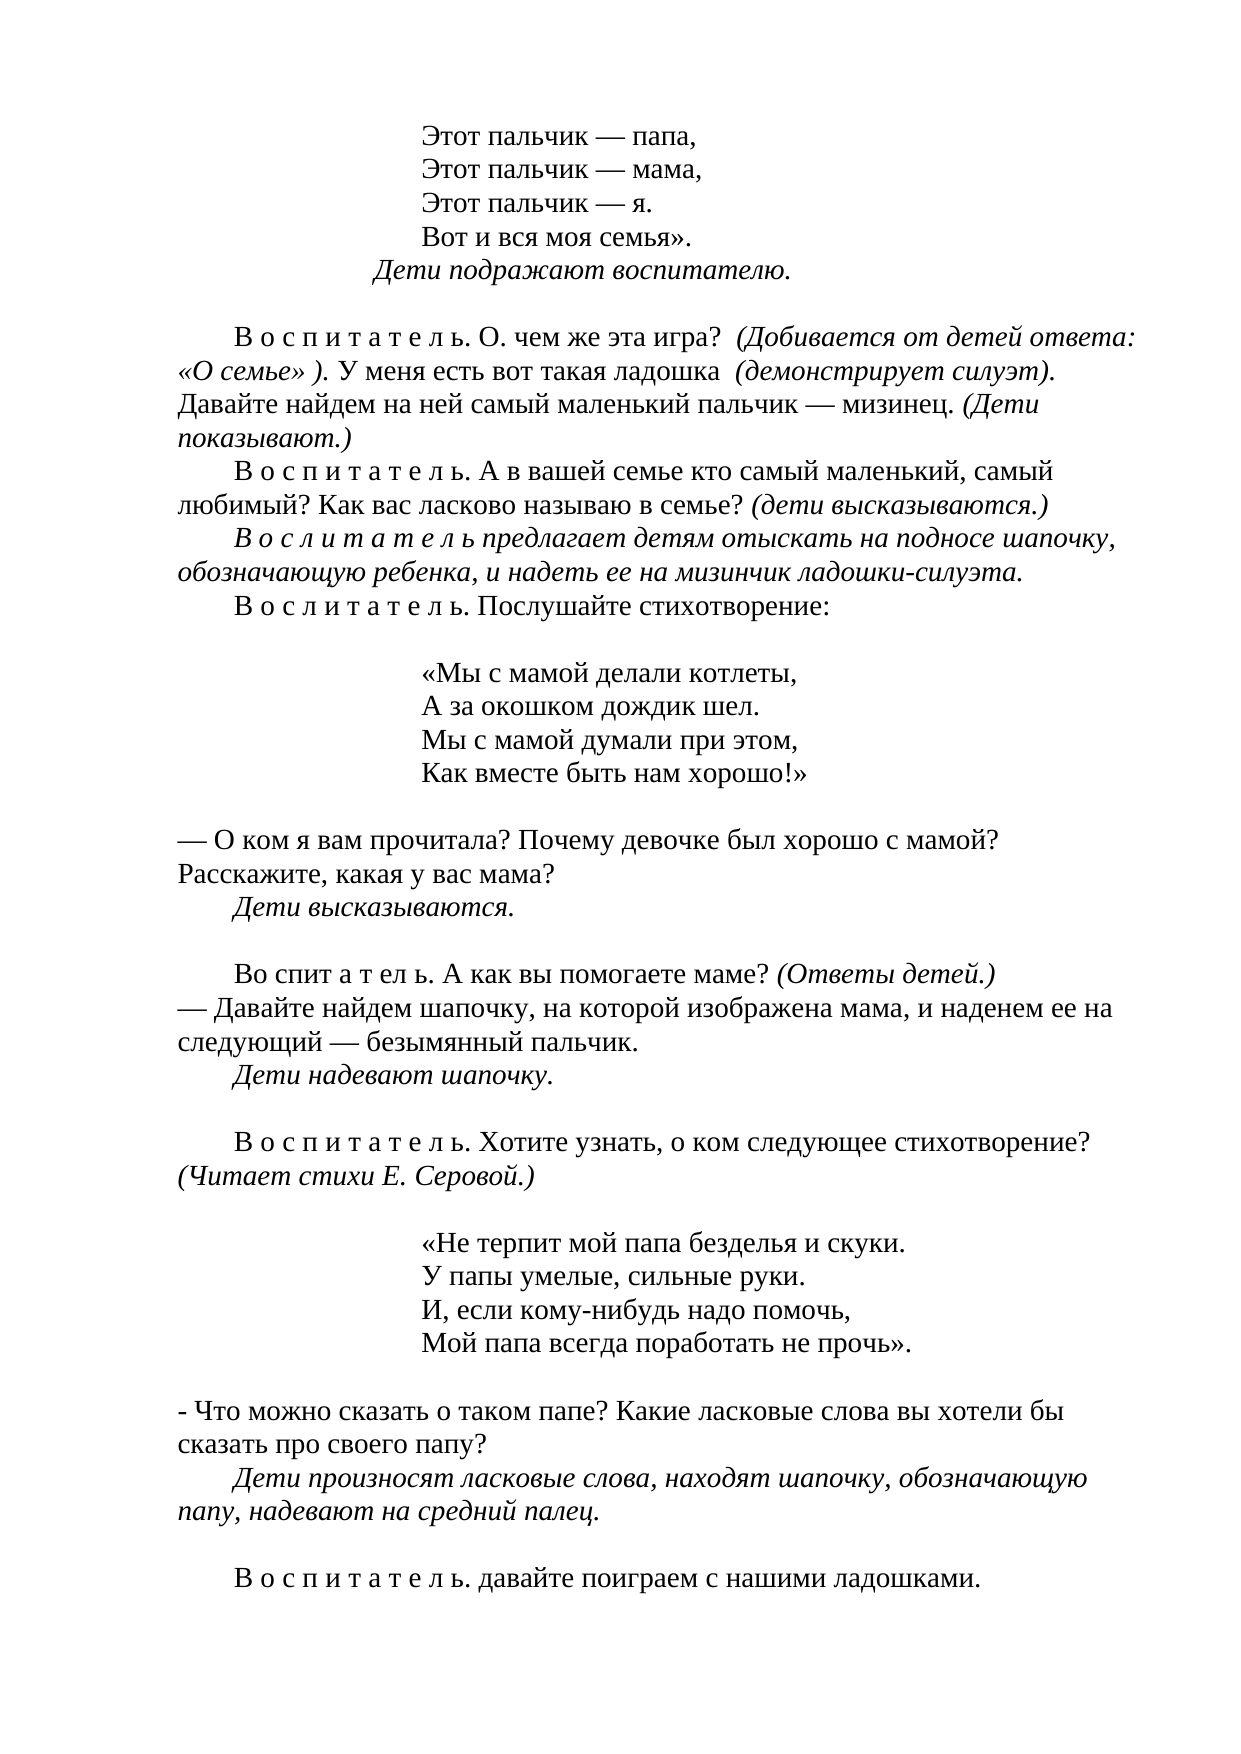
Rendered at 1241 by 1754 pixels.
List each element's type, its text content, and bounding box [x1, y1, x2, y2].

text И, если кому-нибудь надо помочь, [177, 1292, 1152, 1326]
text Дети высказываются. [177, 889, 1152, 923]
text Мой папа всегда поработать не прочь». [177, 1326, 1152, 1359]
text В о с л и т а т е л ь предлагает детям отыскать на подносе шапочку, обозначающую ребенка, и надеть ее на мизинчик ладошки-силуэта. [177, 521, 1152, 588]
text Дети надевают шапочку. [177, 1057, 1152, 1091]
text «Не терпит мой папа безделья и скуки. [177, 1225, 1152, 1258]
text - Что можно сказать о таком папе? Какие ласковые слова вы хотели бы сказать про своего папу? [177, 1393, 1152, 1460]
text Мы с мамой думали при этом, [177, 722, 1152, 755]
text Как вместе быть нам хорошо!» [177, 755, 1152, 789]
text Во спит а т ел ь. А как вы помогаете маме? (Ответы детей.) [177, 957, 1152, 990]
text В о с п и т а т е л ь. давайте поиграем с нашими ладошками. [177, 1560, 1152, 1594]
text В о с п и т а т е л ь. А в вашей семье кто самый маленький, самый любимый? Как вас ласково называю в семье? (дети высказываются.) [177, 453, 1152, 521]
text (Читает стихи Е. Серовой.) [177, 1158, 1152, 1191]
text В о с л и т а т е л ь. Послушайте стихотворение: [177, 588, 1152, 621]
text В о с п и т а т е л ь. О. чем же эта игра? (Добивается от детей ответа: «О семье» ). У меня есть вот такая ладошка (демонстрирует силуэт). Давайте найдем на ней самый маленький пальчик — мизинец. (Дети показывают.) [177, 319, 1152, 453]
text Этот пальчик — мама, [177, 152, 1152, 185]
text В о с п и т а т е л ь. Хотите узнать, о ком следующее стихотворение? [177, 1124, 1152, 1158]
text Этот пальчик — папа, [177, 118, 1152, 152]
text Этот пальчик — я. [177, 185, 1152, 219]
text «Мы с мамой делали котлеты, [177, 655, 1152, 688]
text — Давайте найдем шапочку, на которой изображена мама, и наденем ее на следующий — безымянный пальчик. [177, 990, 1152, 1057]
text — О ком я вам прочитала? Почему девочке был хорошо с мамой? Расскажите, какая у вас мама? [177, 822, 1152, 889]
text А за окошком дождик шел. [177, 688, 1152, 722]
text Вот и вся моя семья». [177, 219, 1152, 252]
text У папы умелые, сильные руки. [177, 1258, 1152, 1292]
text Дети произносят ласковые слова, находят шапочку, обозначающую папу, надевают на средний палец. [177, 1460, 1152, 1527]
text Дети подражают воспитателю. [177, 252, 1152, 286]
